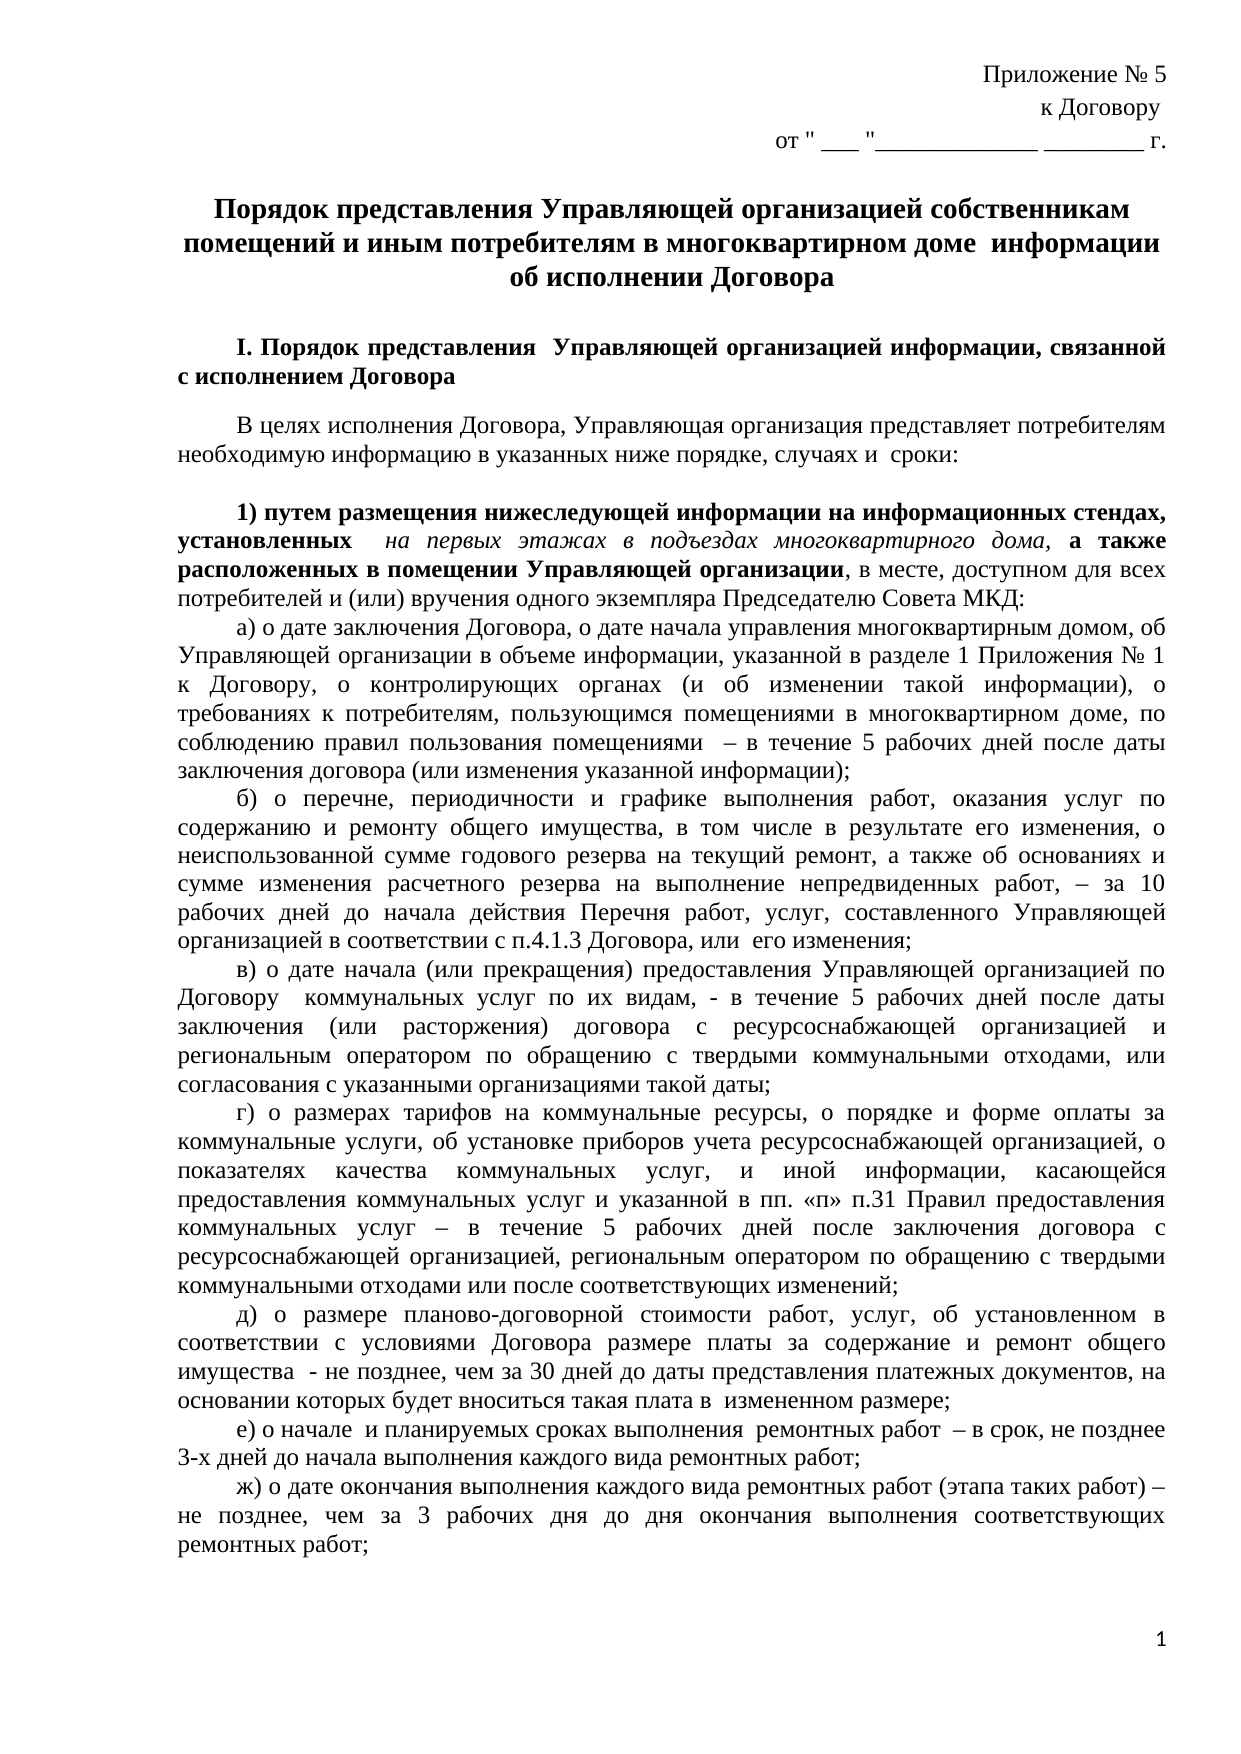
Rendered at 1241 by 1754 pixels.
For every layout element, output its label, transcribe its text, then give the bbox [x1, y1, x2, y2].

text д) о размере планово-договорной стоимости работ, услуг, об установленном в соответствии с условиями Договора размере платы за содержание и ремонт общего имущества - не позднее, чем за 30 дней до даты представления платежных документов, на основании которых будет вноситься такая плата в измененном размере; [177, 1299, 1167, 1414]
text е) о начале и планируемых сроках выполнения ремонтных работ – в срок, не позднее 3-х дней до начала выполнения каждого вида ремонтных работ; [177, 1414, 1167, 1471]
text г) о размерах тарифов на коммунальные ресурсы, о порядке и форме оплаты за коммунальные услуги, об установке приборов учета ресурсоснабжающей организацией, о показателях качества коммунальных услуг, и иной информации, касающейся предоставления коммунальных услуг и указанной в пп. «п» п.31 Правил предоставления коммунальных услуг – в течение 5 рабочих дней после заключения договора с ресурсоснабжающей организацией, региональным оператором по обращению с твердыми коммунальными отходами или после соответствующих изменений; [177, 1097, 1167, 1299]
text к Договору от " ___ "_____________ ________ г. [166, 92, 1167, 154]
text а) о дате заключения Договора, о дате начала управления многоквартирным домом, об Управляющей организации в объеме информации, указанной в разделе 1 Приложения № 1 к Договору, о контролирующих органах (и об изменении такой информации), о требованиях к потребителям, пользующимся помещениями в многоквартирном доме, по соблюдению правил пользования помещениями – в течение 5 рабочих дней после даты заключения договора (или изменения указанной информации); [177, 612, 1167, 784]
text Порядок представления Управляющей организацией собственникам помещений и иным потребителям в многоквартирном доме информации об исполнении Договора [177, 192, 1167, 292]
text I. Порядок представления Управляющей организацией информации, связанной с исполнением Договора [177, 332, 1167, 390]
text В целях исполнения Договора, Управляющая организация представляет потребителям необходимую информацию в указанных ниже порядке, случаях и сроки: [177, 411, 1167, 468]
text Приложение № 5 [166, 59, 1167, 88]
text 1) путем размещения нижеследующей информации на информационных стендах, установленных на первых этажах в подъездах многоквартирного дома, а также расположенных в помещении Управляющей организации, в месте, доступном для всех потребителей и (или) вручения одного экземпляра Председателю Совета МКД: [177, 497, 1167, 612]
text б) о перечне, периодичности и графике выполнения работ, оказания услуг по содержанию и ремонту общего имущества, в том числе в результате его изменения, о неиспользованной сумме годового резерва на текущий ремонт, а также об основаниях и сумме изменения расчетного резерва на выполнение непредвиденных работ, – за 10 рабочих дней до начала действия Перечня работ, услуг, составленного Управляющей организацией в соответствии с п.4.1.3 Договора, или его изменения; [177, 784, 1167, 954]
text ж) о дате окончания выполнения каждого вида ремонтных работ (этапа таких работ) – не позднее, чем за 3 рабочих дня до дня окончания выполнения соответствующих ремонтных работ; [177, 1471, 1167, 1557]
text в) о дате начала (или прекращения) предоставления Управляющей организацией по Договору коммунальных услуг по их видам, - в течение 5 рабочих дней после даты заключения (или расторжения) договора с ресурсоснабжающей организацией и региональным оператором по обращению с твердыми коммунальными отходами, или согласования с указанными организациями такой даты; [177, 954, 1167, 1097]
